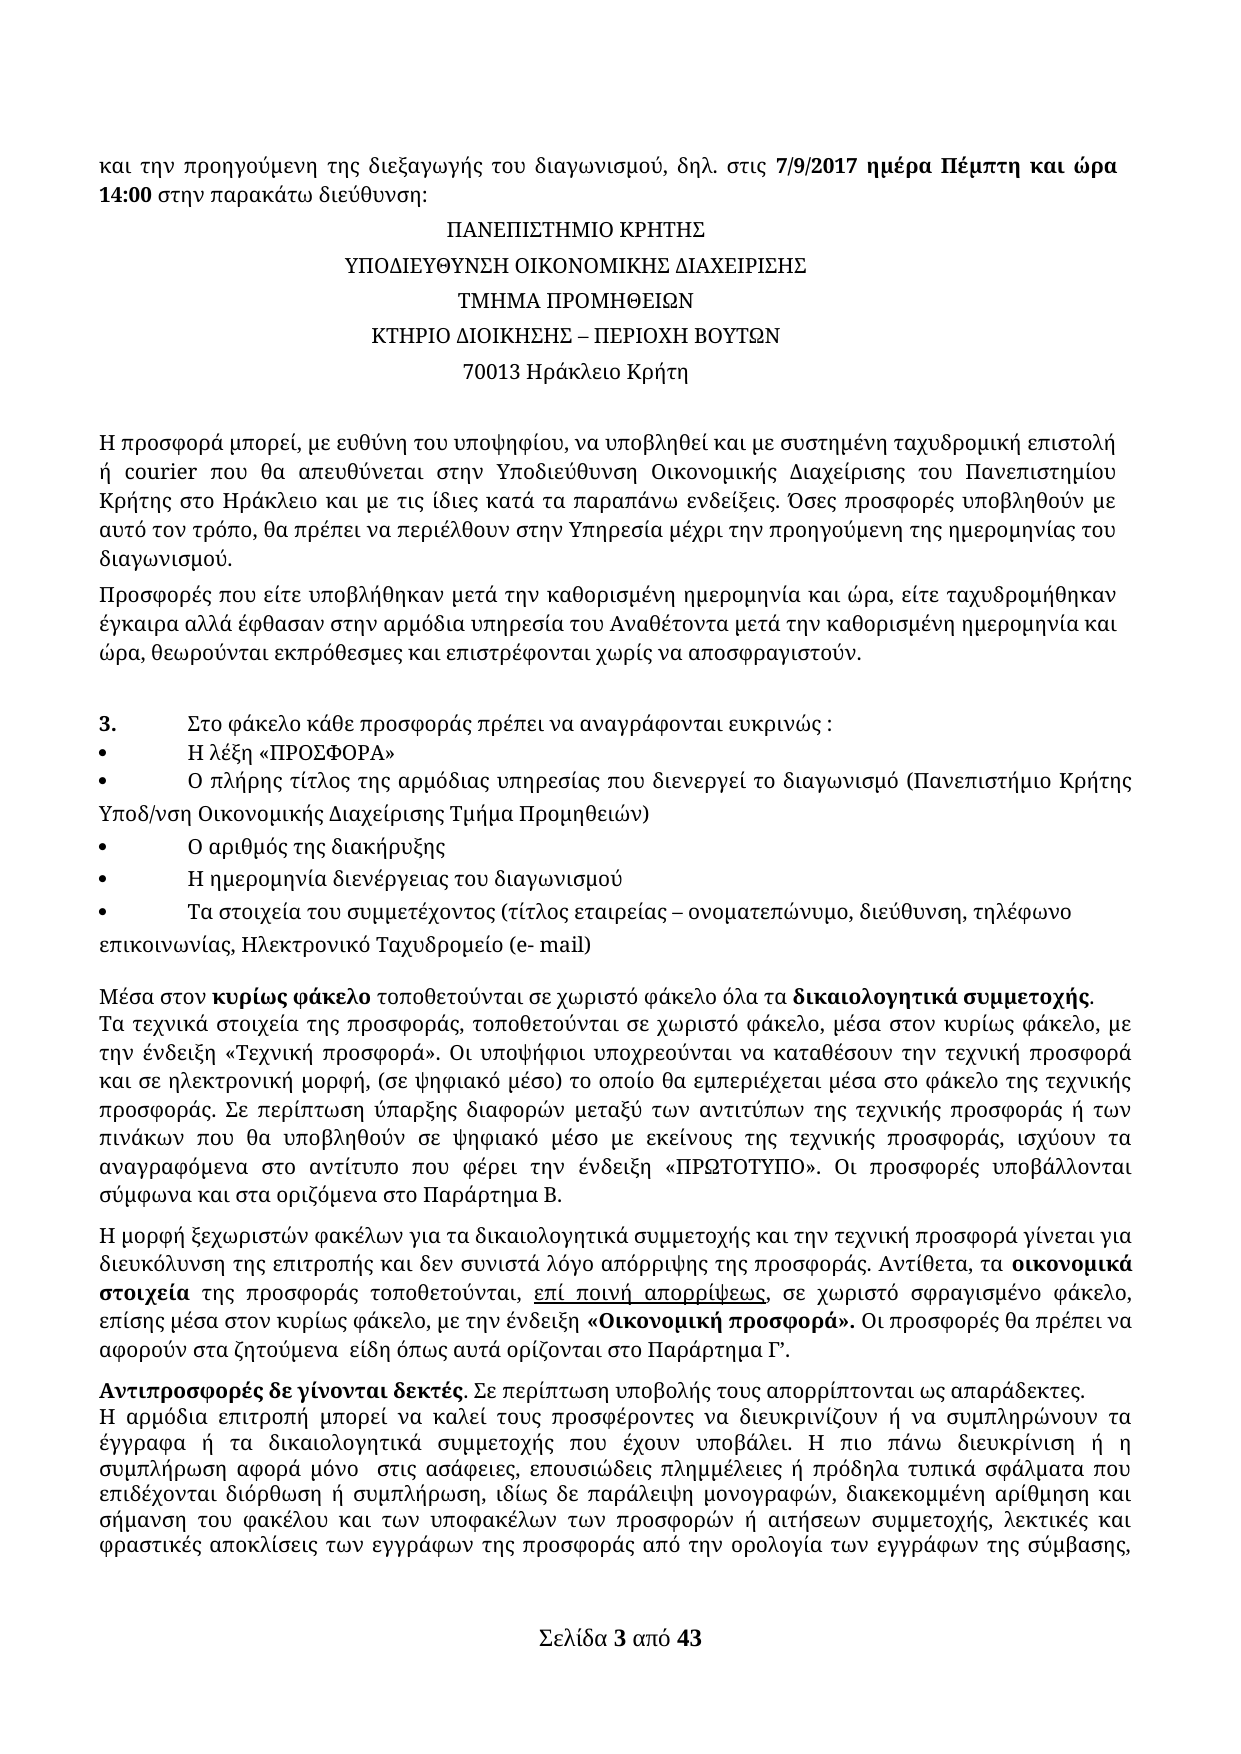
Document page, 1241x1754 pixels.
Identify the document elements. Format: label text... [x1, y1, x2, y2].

text Η προσφορά μπορεί, με ευθύνη του υποψηφίου, να υποβληθεί και με συστημένη ταχυδρομική επιστολή ή courier που θα απευθύνεται στην Υποδιεύθυνση Οικονομικής Διαχείρισης του Πανεπιστημίου Κρήτης στο Ηράκλειο και με τις ίδιες κατά τα παραπάνω ενδείξεις. Όσες προσφορές υποβληθούν με αυτό τον τρόπο, θα πρέπει να περιέλθουν στην Υπηρεσία μέχρι την προηγούμενη της ημερομηνίας του διαγωνισμού. [99, 427, 1118, 573]
text ΚΤΗΡΙΟ ΔΙΟΙΚΗΣΗΣ – ΠΕΡΙΟΧΗ ΒΟΥΤΩΝ [99, 321, 1053, 350]
text Αντιπροσφορές δε γίνονται δεκτές. Σε περίπτωση υποβολής τους απορρίπτονται ως απαράδεκτες. [99, 1376, 1132, 1404]
text Προσφορές που είτε υποβλήθηκαν μετά την καθορισμένη ημερομηνία και ώρα, είτε ταχυδρομήθηκαν έγκαιρα αλλά έφθασαν στην αρμόδια υπηρεσία του Αναθέτοντα μετά την καθορισμένη ημερομηνία και ώρα, θεωρούνται εκπρόθεσμες και επιστρέφονται χωρίς να αποσφραγιστούν. [99, 579, 1118, 667]
list Η λέξη «ΠΡΟΣΦΟΡΑ» [99, 737, 1132, 767]
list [99, 150, 1118, 208]
subtitle ΥΠΟΔΙΕΥΘΥΝΣΗ ΟΙΚΟΝΟΜΙΚΗΣ ΔΙΑΧΕΙΡΙΣΗΣ [99, 250, 1053, 279]
list Ο αριθμός της διακήρυξης [99, 832, 1132, 860]
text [99, 1404, 1132, 1558]
text Η μορφή ξεχωριστών φακέλων για τα δικαιολογητικά συμμετοχής και την τεχνική προσφορά γίνεται για διευκόλυνση της επιτροπής και δεν συνιστά λόγο απόρριψης της προσφοράς. Αντίθετα, τα οικονομικά στοιχεία της προσφοράς τοποθετούνται, επί ποινή απορρίψεως, σε χωριστό σφραγισμένο φάκελο, επίσης μέσα στον κυρίως φάκελο, µε την ένδειξη «Οικονομική προσφορά». Οι προσφορές θα πρέπει να αφορούν στα ζητούμενα είδη όπως αυτά ορίζονται στο Παράρτημα Γ’. [99, 1221, 1132, 1363]
list Τα στοιχεία του συμμετέχοντος (τίτλος εταιρείας – ονοματεπώνυμο, διεύθυνση, τηλέφωνο επικοινωνίας, Ηλεκτρονικό Ταχυδρομείο (e- mail) [99, 897, 1132, 958]
list Στο φάκελο κάθε προσφοράς πρέπει να αναγράφονται ευκρινώς : [99, 708, 1132, 737]
text Μέσα στον κυρίως φάκελο τοποθετούνται σε χωριστό φάκελο όλα τα δικαιολογητικά συμμετοχής. [99, 983, 1132, 1009]
list Η ημερομηνία διενέργειας του διαγωνισμού [99, 864, 1132, 893]
list Ο πλήρης τίτλος της αρμόδιας υπηρεσίας που διενεργεί το διαγωνισμό (Πανεπιστήμιο Κρήτης Υποδ/νση Οικονομικής Διαχείρισης Τμήμα Προμηθειών) [99, 767, 1132, 828]
text 70013 Ηράκλειο Κρήτη [99, 356, 1053, 385]
text Τα τεχνικά στοιχεία της προσφοράς, τοποθετούνται σε χωριστό φάκελο, μέσα στον κυρίως φάκελο, µε την ένδειξη «Τεχνική προσφορά». Οι υποψήφιοι υποχρεούνται να καταθέσουν την τεχνική προσφορά και σε ηλεκτρονική μορφή, (σε ψηφιακό μέσο) το οποίο θα εμπεριέχεται μέσα στο φάκελο της τεχνικής προσφοράς. Σε περίπτωση ύπαρξης διαφορών μεταξύ των αντιτύπων της τεχνικής προσφοράς ή των πινάκων που θα υποβληθούν σε ψηφιακό μέσο με εκείνους της τεχνικής προσφοράς, ισχύουν τα αναγραφόμενα στο αντίτυπο που φέρει την ένδειξη «ΠΡΩΤΟΤΥΠΟ». Οι προσφορές υποβάλλονται σύμφωνα και στα οριζόμενα στο Παράρτημα Β. [99, 1009, 1132, 1209]
text ΤΜΗΜΑ ΠΡΟΜΗΘΕΙΩΝ [99, 285, 1053, 314]
subtitle ΠΑΝΕΠΙΣΤΗΜΙΟ ΚΡΗΤΗΣ [99, 214, 1053, 244]
